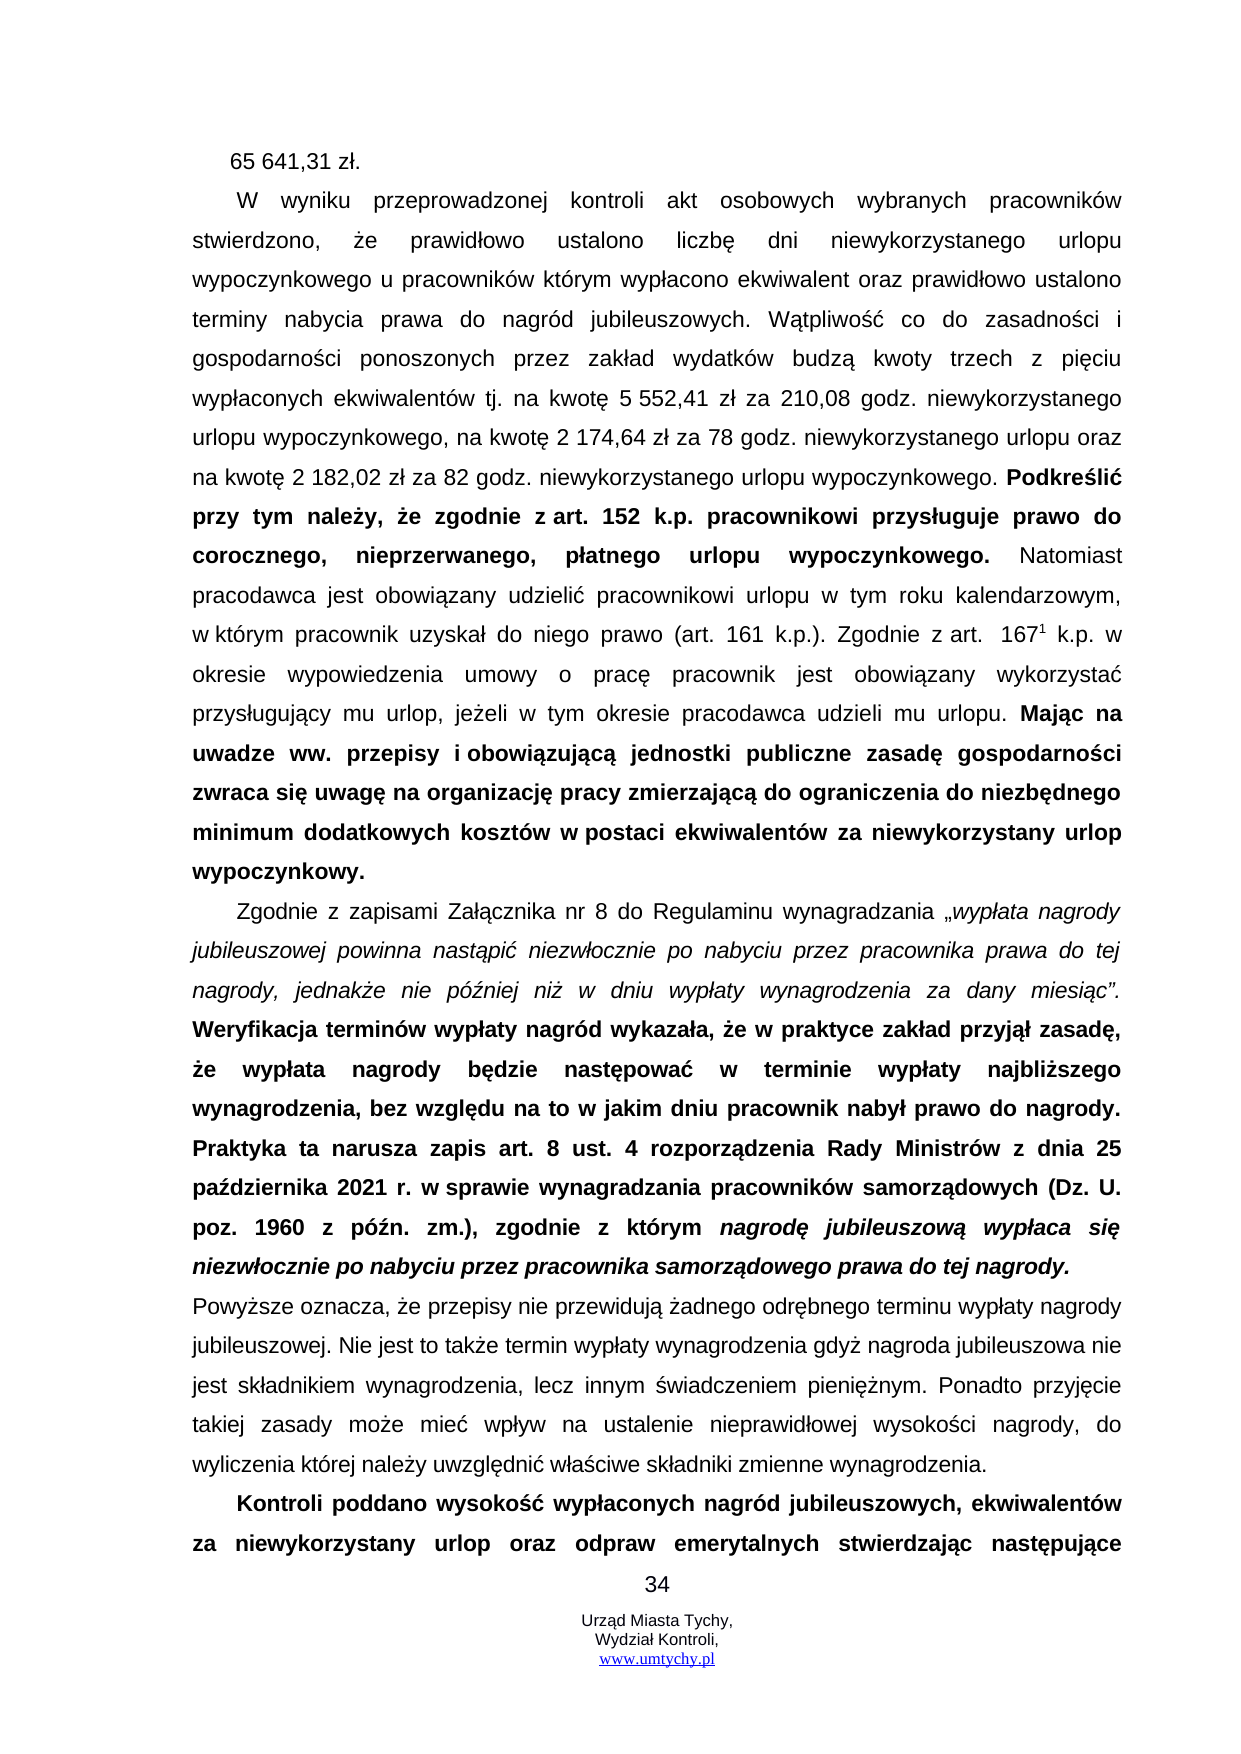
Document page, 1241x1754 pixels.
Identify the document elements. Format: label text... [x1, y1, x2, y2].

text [192, 1490, 1122, 1556]
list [192, 148, 1122, 174]
text Powyższe oznacza, że przepisy nie przewidują żadnego odrębnego terminu wypłaty nagrody jubileuszowej. Nie jest to także termin wypłaty wynagrodzenia gdyż nagroda jubileuszowa nie jest składnikiem wynagrodzenia, lecz innym świadczeniem pieniężnym. Ponadto przyjęcie takiej zasady może mieć wpływ na ustalenie nieprawidłowej wysokości nagrody, do wyliczenia której należy uwzględnić właściwe składniki zmienne wynagrodzenia. [192, 1293, 1122, 1477]
text W wyniku przeprowadzonej kontroli akt osobowych wybranych pracowników stwierdzono, że prawidłowo ustalono liczbę dni niewykorzystanego urlopu wypoczynkowego u pracowników którym wypłacono ekwiwalent oraz prawidłowo ustalono terminy nabycia prawa do nagród jubileuszowych. Wątpliwość co do zasadności i gospodarności ponoszonych przez zakład wydatków budzą kwoty trzech z pięciu wypłaconych ekwiwalentów tj. na kwotę 5 552,41 zł za 210,08 godz. niewykorzystanego urlopu wypoczynkowego, na kwotę 2 174,64 zł za 78 godz. niewykorzystanego urlopu oraz na kwotę 2 182,02 zł za 82 godz. niewykorzystanego urlopu wypoczynkowego. Podkreślić przy tym należy, że zgodnie z art. 152 k.p. pracownikowi przysługuje prawo do corocznego, nieprzerwanego, płatnego urlopu wypoczynkowego. Natomiast pracodawca jest obowiązany udzielić pracownikowi urlopu w tym roku kalendarzowym, w którym pracownik uzyskał do niego prawo (art. 161 k.p.). Zgodnie z art. 1671 k.p. w okresie wypowiedzenia umowy o pracę pracownik jest obowiązany wykorzystać przysługujący mu urlop, jeżeli w tym okresie pracodawca udzieli mu urlopu. Mając na uwadze ww. przepisy i obowiązującą jednostki publiczne zasadę gospodarności zwraca się uwagę na organizację pracy zmierzającą do ograniczenia do niezbędnego minimum dodatkowych kosztów w postaci ekwiwalentów za niewykorzystany urlop wypoczynkowy. [192, 187, 1122, 885]
text Zgodnie z zapisami Załącznika nr 8 do Regulaminu wynagradzania „wypłata nagrody jubileuszowej powinna nastąpić niezwłocznie po nabyciu przez pracownika prawa do tej nagrody, jednakże nie później niż w dniu wypłaty wynagrodzenia za dany miesiąc”. Weryfikacja terminów wypłaty nagród wykazała, że w praktyce zakład przyjął zasadę, że wypłata nagrody będzie następować w terminie wypłaty najbliższego wynagrodzenia, bez względu na to w jakim dniu pracownik nabył prawo do nagrody. Praktyka ta narusza zapis art. 8 ust. 4 rozporządzenia Rady Ministrów z dnia 25 października 2021 r. w sprawie wynagradzania pracowników samorządowych (Dz. U. poz. 1960 z późn. zm.), zgodnie z którym nagrodę jubileuszową wypłaca się niezwłocznie po nabyciu przez pracownika samorządowego prawa do tej nagrody. [192, 898, 1122, 1279]
